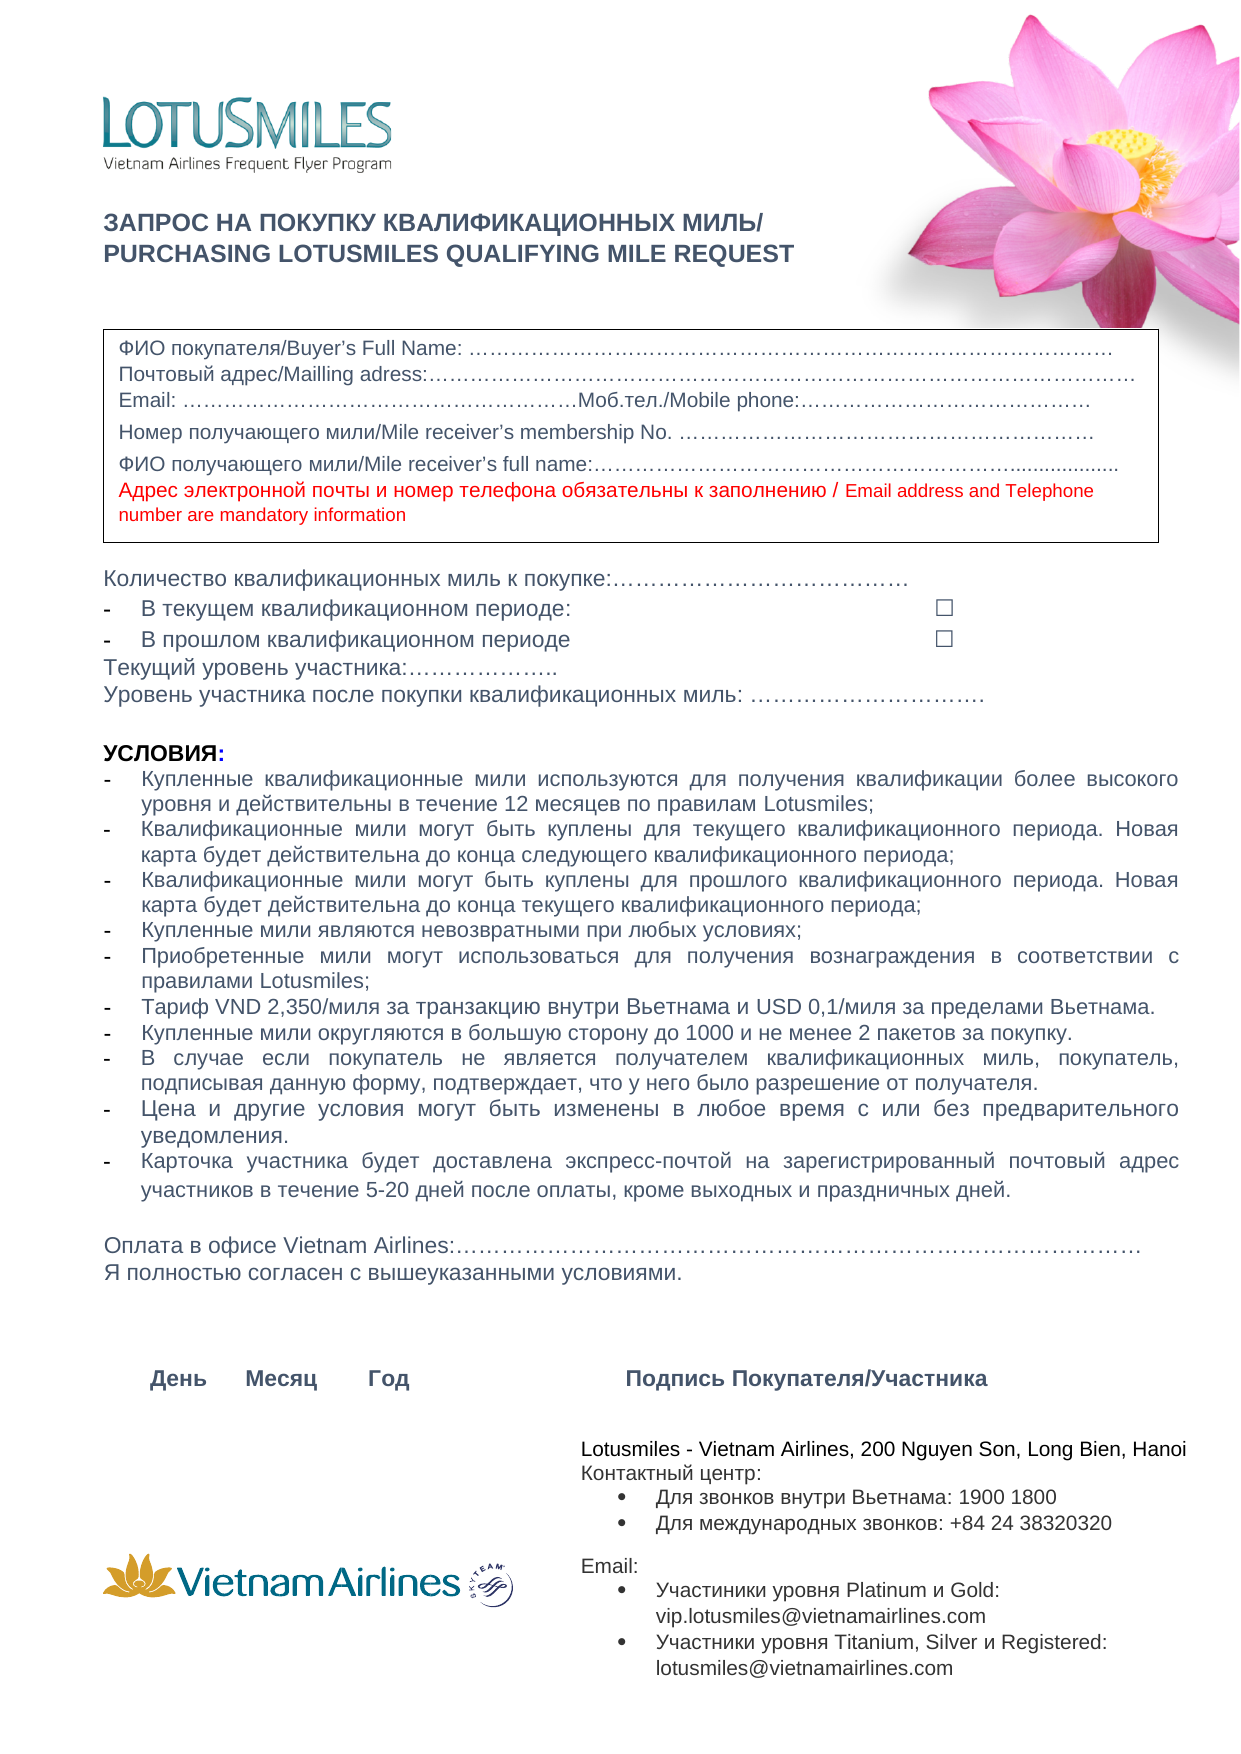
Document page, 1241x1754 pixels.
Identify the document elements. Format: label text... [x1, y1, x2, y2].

text Уровень участника после покупки квалификационных миль: …………………………. [103, 681, 1180, 707]
text Текущий уровень участника:……………….. [103, 654, 1180, 681]
list Приобретенные мили могут использоваться для получения вознаграждения в соответствии с правилами Lotusmiles; [103, 943, 1180, 993]
list В прошлом квалификационном периоде [103, 623, 1180, 654]
text ЗАПРОС НА ПОКУПКУ КВАЛИФИКАЦИОННЫХ МИЛЬ/ [103, 208, 855, 237]
list Карточка участника будет доставлена экспресс-почтой на зарегистрированный почтовый адрес участников в течение 5-20 дней после оплаты, кроме выходных и праздничных дней. [103, 1148, 1180, 1202]
text Я полностью согласен с вышеуказанными условиями. [103, 1259, 1180, 1285]
list Купленные мили являются невозвратными при любых условиях; [103, 917, 1180, 943]
list Цена и другие условия могут быть изменены в любое время с или без предварительного уведомления. [103, 1095, 1180, 1148]
picture [855, 13, 1240, 413]
list Купленные мили округляются в большую сторону до 1000 и не менее 2 пакетов за покупку. [103, 1019, 1180, 1045]
list Тариф VND 2,350/миля за транзакцию внутри Вьетнама и USD 0,1/миля за пределами Вьетнама. [103, 993, 1180, 1019]
text PURCHASING LOTUSMILES QUALIFYING MILE REQUEST [103, 239, 855, 268]
text УСЛОВИЯ: [103, 739, 1180, 766]
list Купленные квалификационные мили используются для получения квалификации более высокого уровня и действительны в течение 12 месяцев по правилам Lotusmiles; [103, 766, 1180, 816]
list Квалификационные мили могут быть куплены для прошлого квалификационного периода. Новая карта будет действительна до конца текущего квалификационного периода; [103, 867, 1180, 917]
list Квалификационные мили могут быть куплены для текущего квалификационного периода. Новая карта будет действительна до конца следующего квалификационного периода; [103, 816, 1180, 867]
text Количество квалификационных миль к покупке:………………………………… [103, 565, 1180, 592]
list В текущем квалификационном периоде: [103, 592, 1180, 623]
picture [102, 96, 392, 173]
text Оплата в офисе Vietnam Airlines:……………………………………………………………………………… [103, 1232, 1180, 1259]
text День Месяц Год Подпись Покупателя/Участника [150, 1365, 1180, 1391]
list В случае если покупатель не является получателем квалификационных миль, покупатель, подписывая данную форму, подтверждает, что у него было разрешение от получателя. [103, 1045, 1180, 1095]
